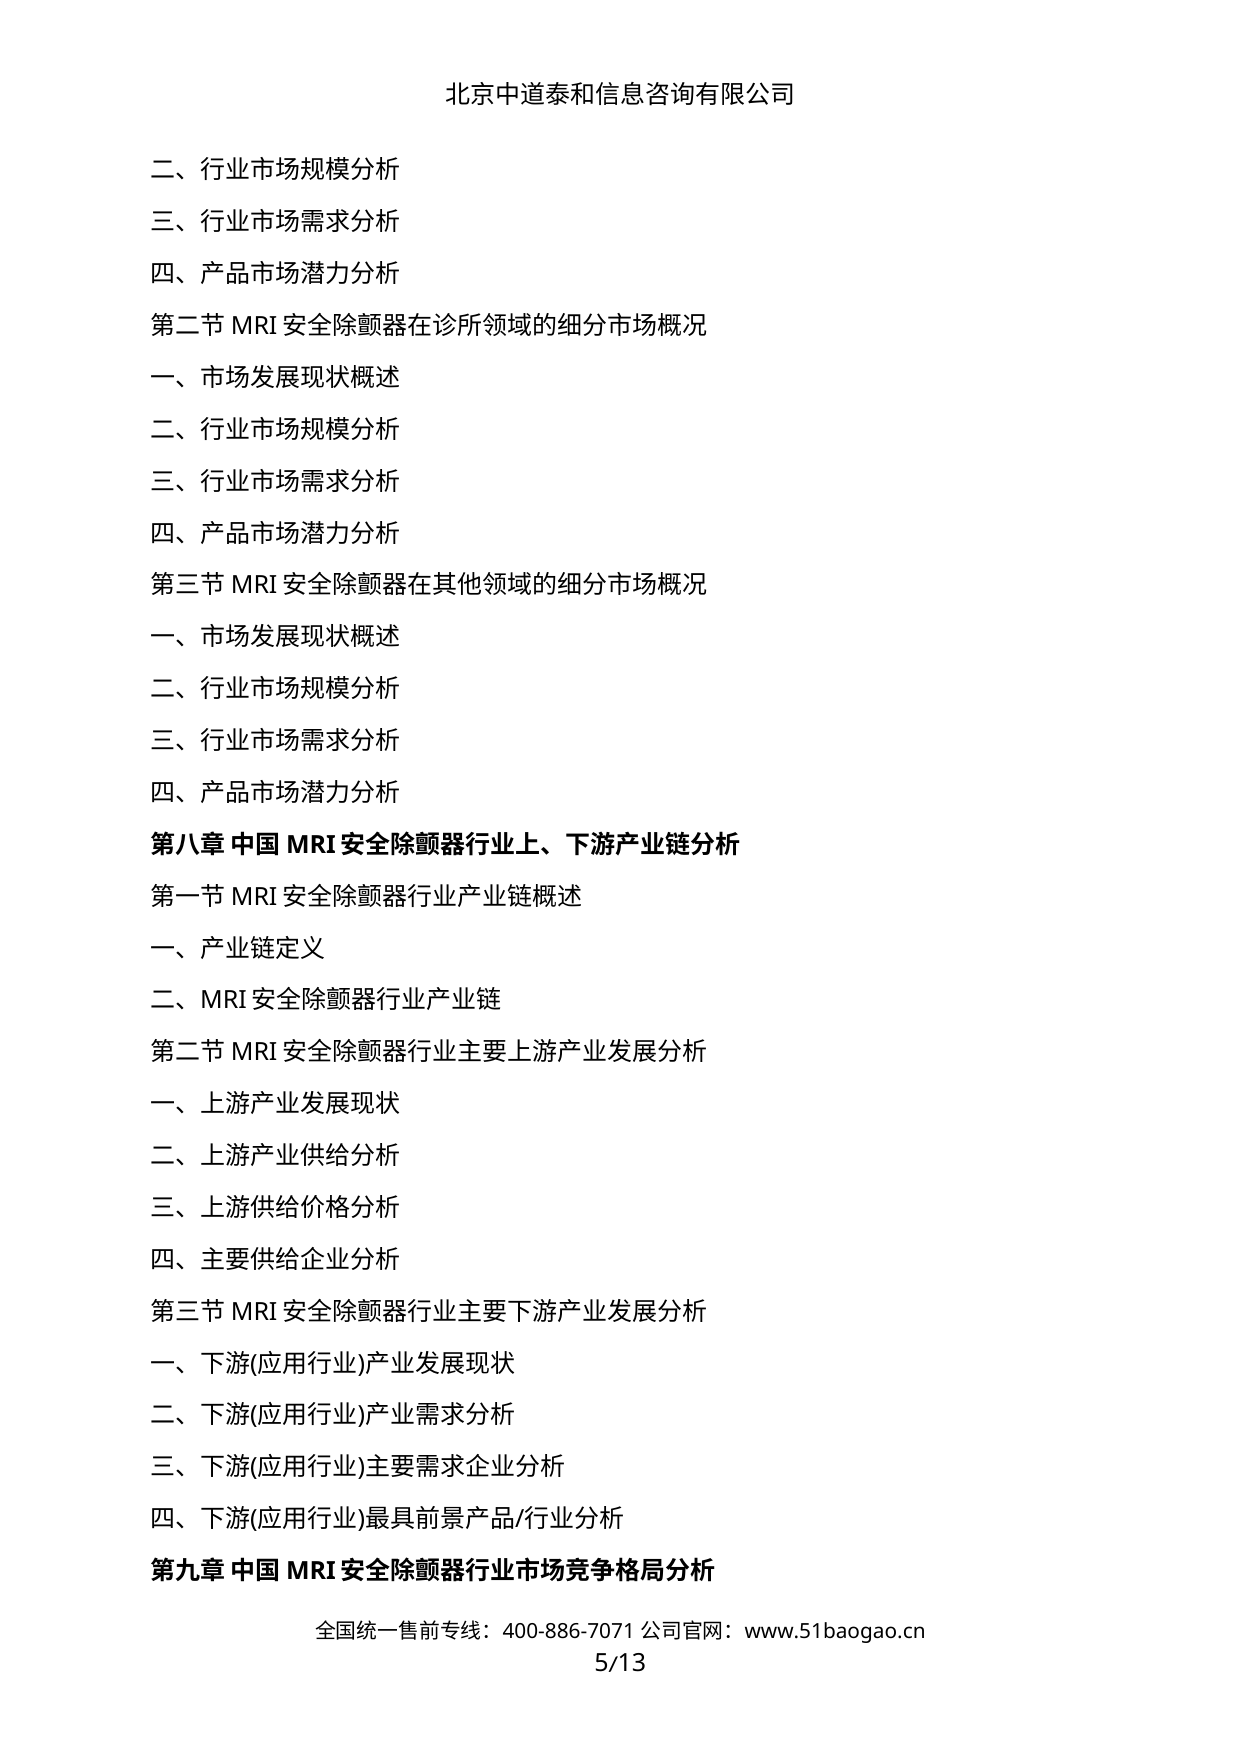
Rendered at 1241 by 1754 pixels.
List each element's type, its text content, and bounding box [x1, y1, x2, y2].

text 二、MRI安全除颤器行业产业链 [150, 980, 1090, 1016]
text 一、市场发展现状概述 [150, 617, 1090, 653]
text 四、产品市场潜力分析 [150, 513, 1090, 549]
text 三、上游供给价格分析 [150, 1187, 1090, 1224]
text 第九章 中国MRI安全除颤器行业市场竞争格局分析 [150, 1551, 1090, 1587]
text 第三节 MRI安全除颤器行业主要下游产业发展分析 [150, 1291, 1090, 1327]
text 四、主要供给企业分析 [150, 1239, 1090, 1276]
text 三、行业市场需求分析 [150, 721, 1090, 757]
text 一、市场发展现状概述 [150, 357, 1090, 394]
text 一、产业链定义 [150, 928, 1090, 964]
text 三、行业市场需求分析 [150, 202, 1090, 238]
text 二、行业市场规模分析 [150, 669, 1090, 705]
text 二、上游产业供给分析 [150, 1136, 1090, 1172]
text 二、行业市场规模分析 [150, 409, 1090, 446]
text 二、行业市场规模分析 [150, 150, 1090, 186]
text 三、下游(应用行业)主要需求企业分析 [150, 1447, 1090, 1483]
text 一、下游(应用行业)产业发展现状 [150, 1343, 1090, 1379]
text 第一节 MRI安全除颤器行业产业链概述 [150, 876, 1090, 912]
text 四、产品市场潜力分析 [150, 254, 1090, 290]
text 第二节 MRI安全除颤器行业主要上游产业发展分析 [150, 1032, 1090, 1068]
text 四、产品市场潜力分析 [150, 772, 1090, 809]
text 第二节 MRI安全除颤器在诊所领域的细分市场概况 [150, 306, 1090, 342]
text 第三节 MRI安全除颤器在其他领域的细分市场概况 [150, 565, 1090, 601]
text 三、行业市场需求分析 [150, 461, 1090, 497]
text 二、下游(应用行业)产业需求分析 [150, 1395, 1090, 1431]
text 第八章 中国MRI安全除颤器行业上、下游产业链分析 [150, 824, 1090, 861]
text 四、下游(应用行业)最具前景产品/行业分析 [150, 1499, 1090, 1535]
text 一、上游产业发展现状 [150, 1084, 1090, 1120]
